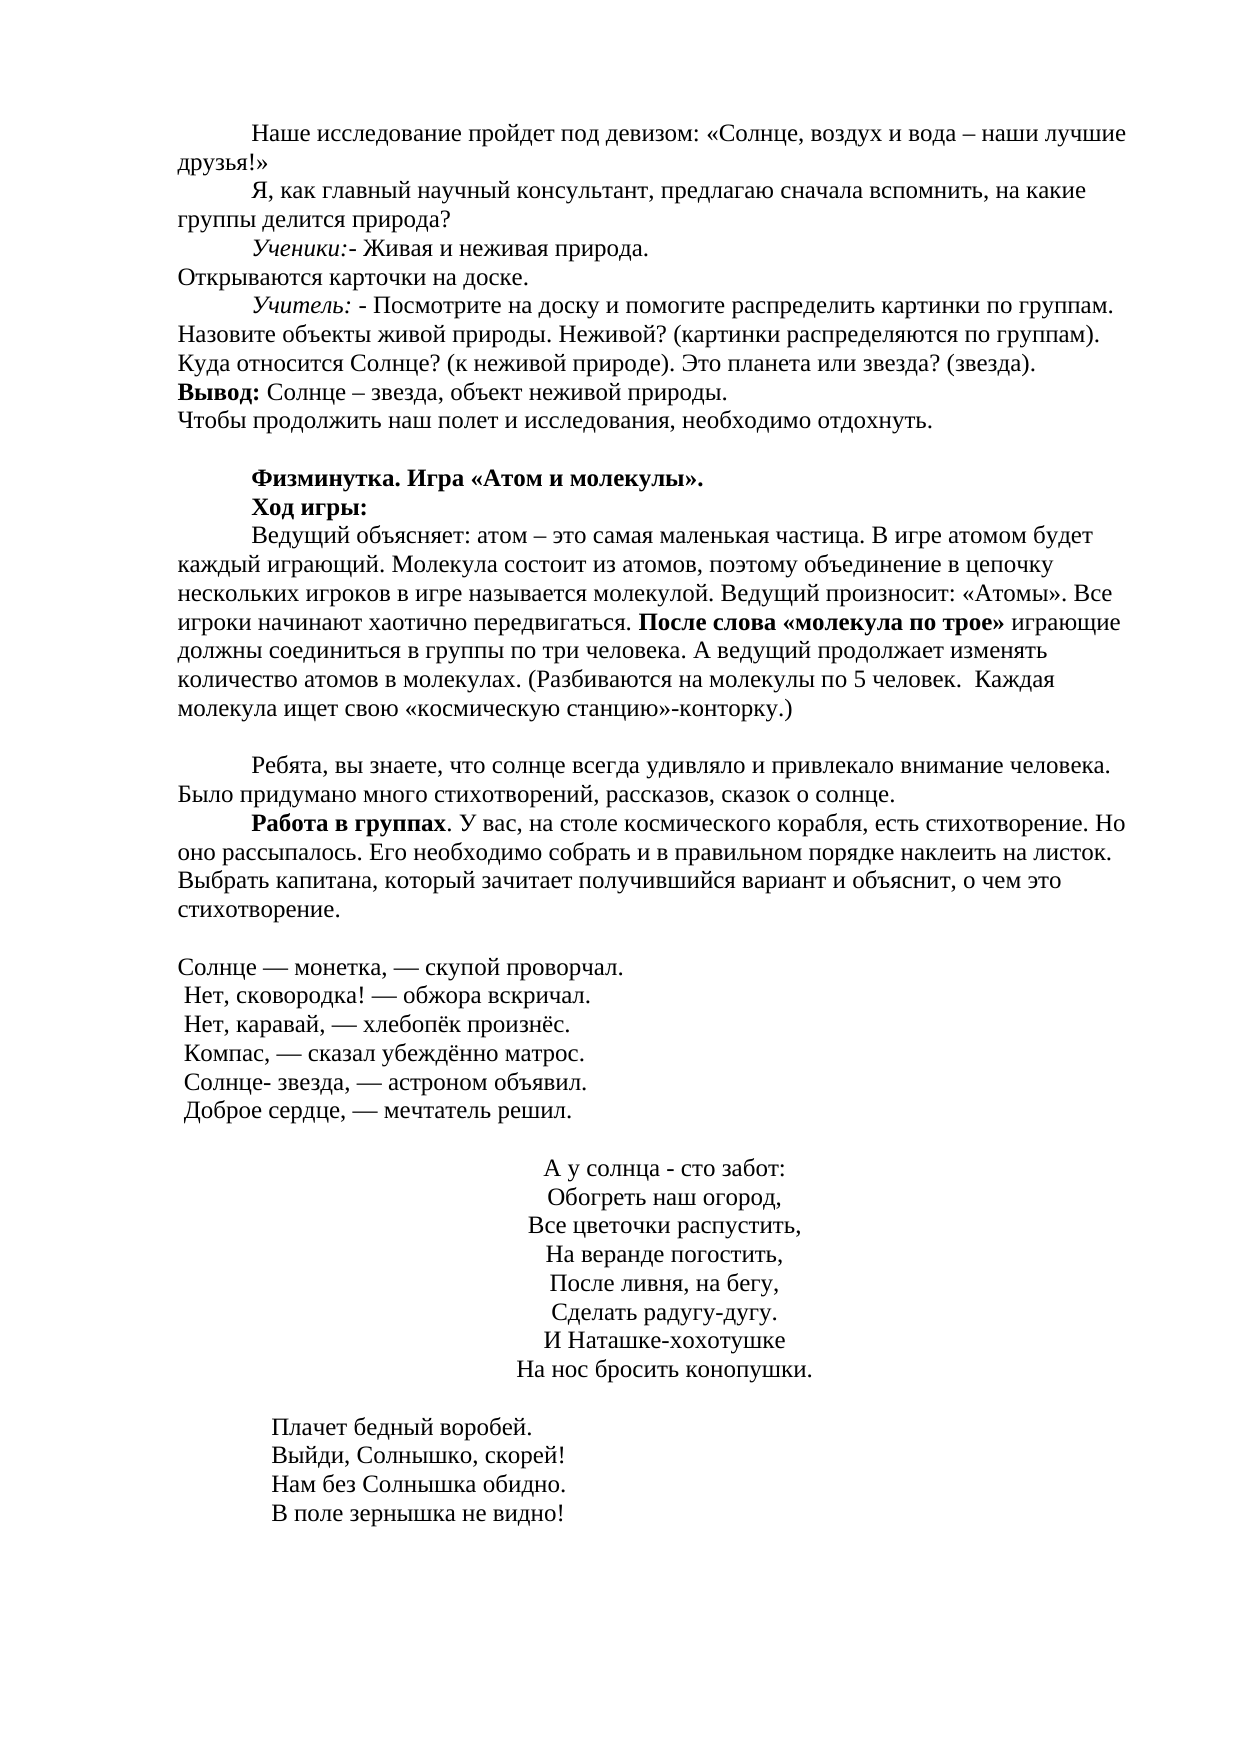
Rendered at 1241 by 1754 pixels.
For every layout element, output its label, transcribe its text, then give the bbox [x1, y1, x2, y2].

text Компас, — сказал убеждённо матрос. [177, 1038, 1152, 1067]
text Нет, каравай, — хлебопёк произнёс. [177, 1009, 1152, 1038]
text Доброе сердце, — мечтатель решил. [177, 1096, 1152, 1124]
text Я, как главный научный консультант, предлагаю сначала вспомнить, на какие группы делится природа? [177, 176, 1152, 233]
text Солнце — монетка, — скупой проворчал. [177, 952, 1152, 981]
text Чтобы продолжить наш полет и исследования, необходимо отдохнуть. [177, 406, 1152, 434]
text Обогреть наш огород, [177, 1182, 1152, 1211]
text И Наташке-хохотушке [177, 1326, 1152, 1354]
text Ведущий объясняет: атом – это самая маленькая частица. В игре атомом будет каждый играющий. Молекула состоит из атомов, поэтому объединение в цепочку нескольких игроков в игре называется молекулой. Ведущий произносит: «Атомы». Все игроки начинают хаотично передвигаться. После слова «молекула по трое» играющие должны соединиться в группы по три человека. А ведущий продолжает изменять количество атомов в молекулах. (Разбиваются на молекулы по 5 человек. Каждая молекула ищет свою «космическую станцию»-конторку.) [177, 521, 1152, 722]
text Все цветочки распустить, [177, 1211, 1152, 1239]
text Вывод: Солнце – звезда, объект неживой природы. [177, 377, 1152, 406]
text А у солнца - сто забот: [177, 1153, 1152, 1182]
text Сделать радугу-дугу. [177, 1297, 1152, 1326]
text Нет, сковородка! — обжора вскричал. [177, 981, 1152, 1009]
text Учитель: - Посмотрите на доску и помогите распределить картинки по группам. Назовите объекты живой природы. Неживой? (картинки распределяются по группам). [177, 291, 1152, 348]
text После ливня, на бегу, [177, 1268, 1152, 1297]
text На нос бросить конопушки. [177, 1354, 1152, 1383]
text Ученики:- Живая и неживая природа. [177, 233, 1152, 262]
text Куда относится Солнце? (к неживой природе). Это планета или звезда? (звезда). [177, 348, 1152, 377]
text Плачет бедный воробей. [177, 1412, 1152, 1441]
text Солнце- звезда, — астроном объявил. [177, 1067, 1152, 1096]
text Наше исследование пройдет под девизом: «Солнце, воздух и вода – наши лучшие друзья!» [177, 118, 1152, 176]
text Работа в группах. У вас, на столе космического корабля, есть стихотворение. Но оно рассыпалось. Его необходимо собрать и в правильном порядке наклеить на листок. Выбрать капитана, который зачитает получившийся вариант и объяснит, о чем это стихотворение. [177, 808, 1152, 923]
text Ребята, вы знаете, что солнце всегда удивляло и привлекало внимание человека. Было придумано много стихотворений, рассказов, сказок о солнце. [177, 751, 1152, 808]
text Физминутка. Игра «Атом и молекулы». [177, 463, 1152, 492]
text На веранде погостить, [177, 1239, 1152, 1268]
text В поле зернышка не видно! [177, 1498, 1152, 1527]
text Ход игры: [177, 492, 1152, 521]
text Открываются карточки на доске. [177, 262, 1152, 291]
text Выйди, Солнышко, скорей! [177, 1441, 1152, 1469]
text Нам без Солнышка обидно. [177, 1469, 1152, 1498]
